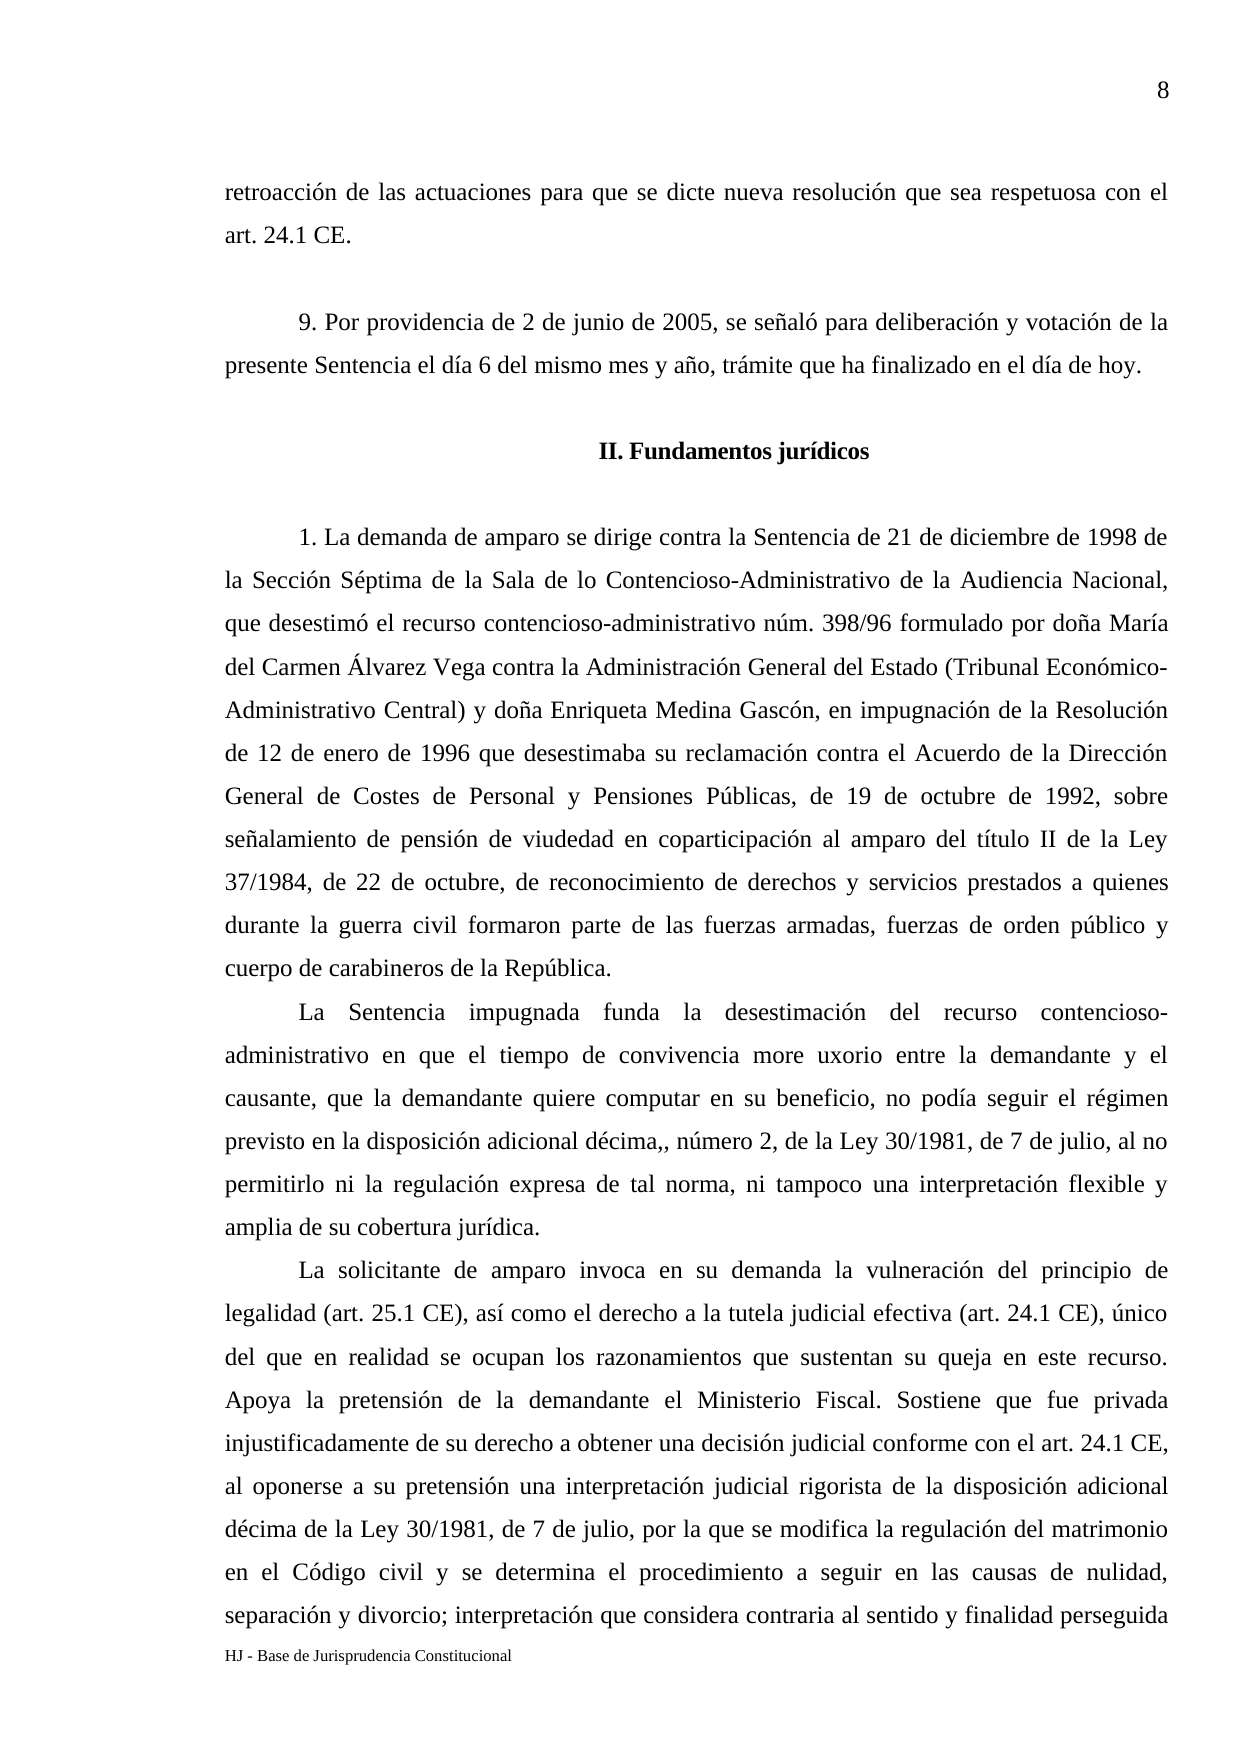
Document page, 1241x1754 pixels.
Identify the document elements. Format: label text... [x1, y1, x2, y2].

text 9. Por providencia de 2 de junio de 2005, se señaló para deliberación y votación de la presente Sentencia el día 6 del mismo mes y año, trámite que ha finalizado en el día de hoy. [224, 307, 1169, 378]
text 1. La demanda de amparo se dirige contra la Sentencia de 21 de diciembre de 1998 de la Sección Séptima de la Sala de lo Contencioso-Administrativo de la Audiencia Nacional, que desestimó el recurso contencioso-administrativo núm. 398/96 formulado por doña María del Carmen Álvarez Vega contra la Administración General del Estado (Tribunal Económico- Administrativo Central) y doña Enriqueta Medina Gascón, en impugnación de la Resolución de 12 de enero de 1996 que desestimaba su reclamación contra el Acuerdo de la Dirección General de Costes de Personal y Pensiones Públicas, de 19 de octubre de 1992, sobre señalamiento de pensión de viudedad en coparticipación al amparo del título II de la Ley 37/1984, de 22 de octubre, de reconocimiento de derechos y servicios prestados a quienes durante la guerra civil formaron parte de las fuerzas armadas, fuerzas de orden público y cuerpo de carabineros de la República. [224, 522, 1169, 982]
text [224, 1255, 1169, 1629]
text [224, 177, 1169, 249]
text La Sentencia impugnada funda la desestimación del recurso contencioso- administrativo en que el tiempo de convivencia more uxorio entre la demandante y el causante, que la demandante quiere computar en su beneficio, no podía seguir el régimen previsto en la disposición adicional décima,, número 2, de la Ley 30/1981, de 7 de julio, al no permitirlo ni la regulación expresa de tal norma, ni tampoco una interpretación flexible y amplia de su cobertura jurídica. [224, 997, 1169, 1241]
subtitle II. Fundamentos jurídicos [224, 436, 1169, 465]
